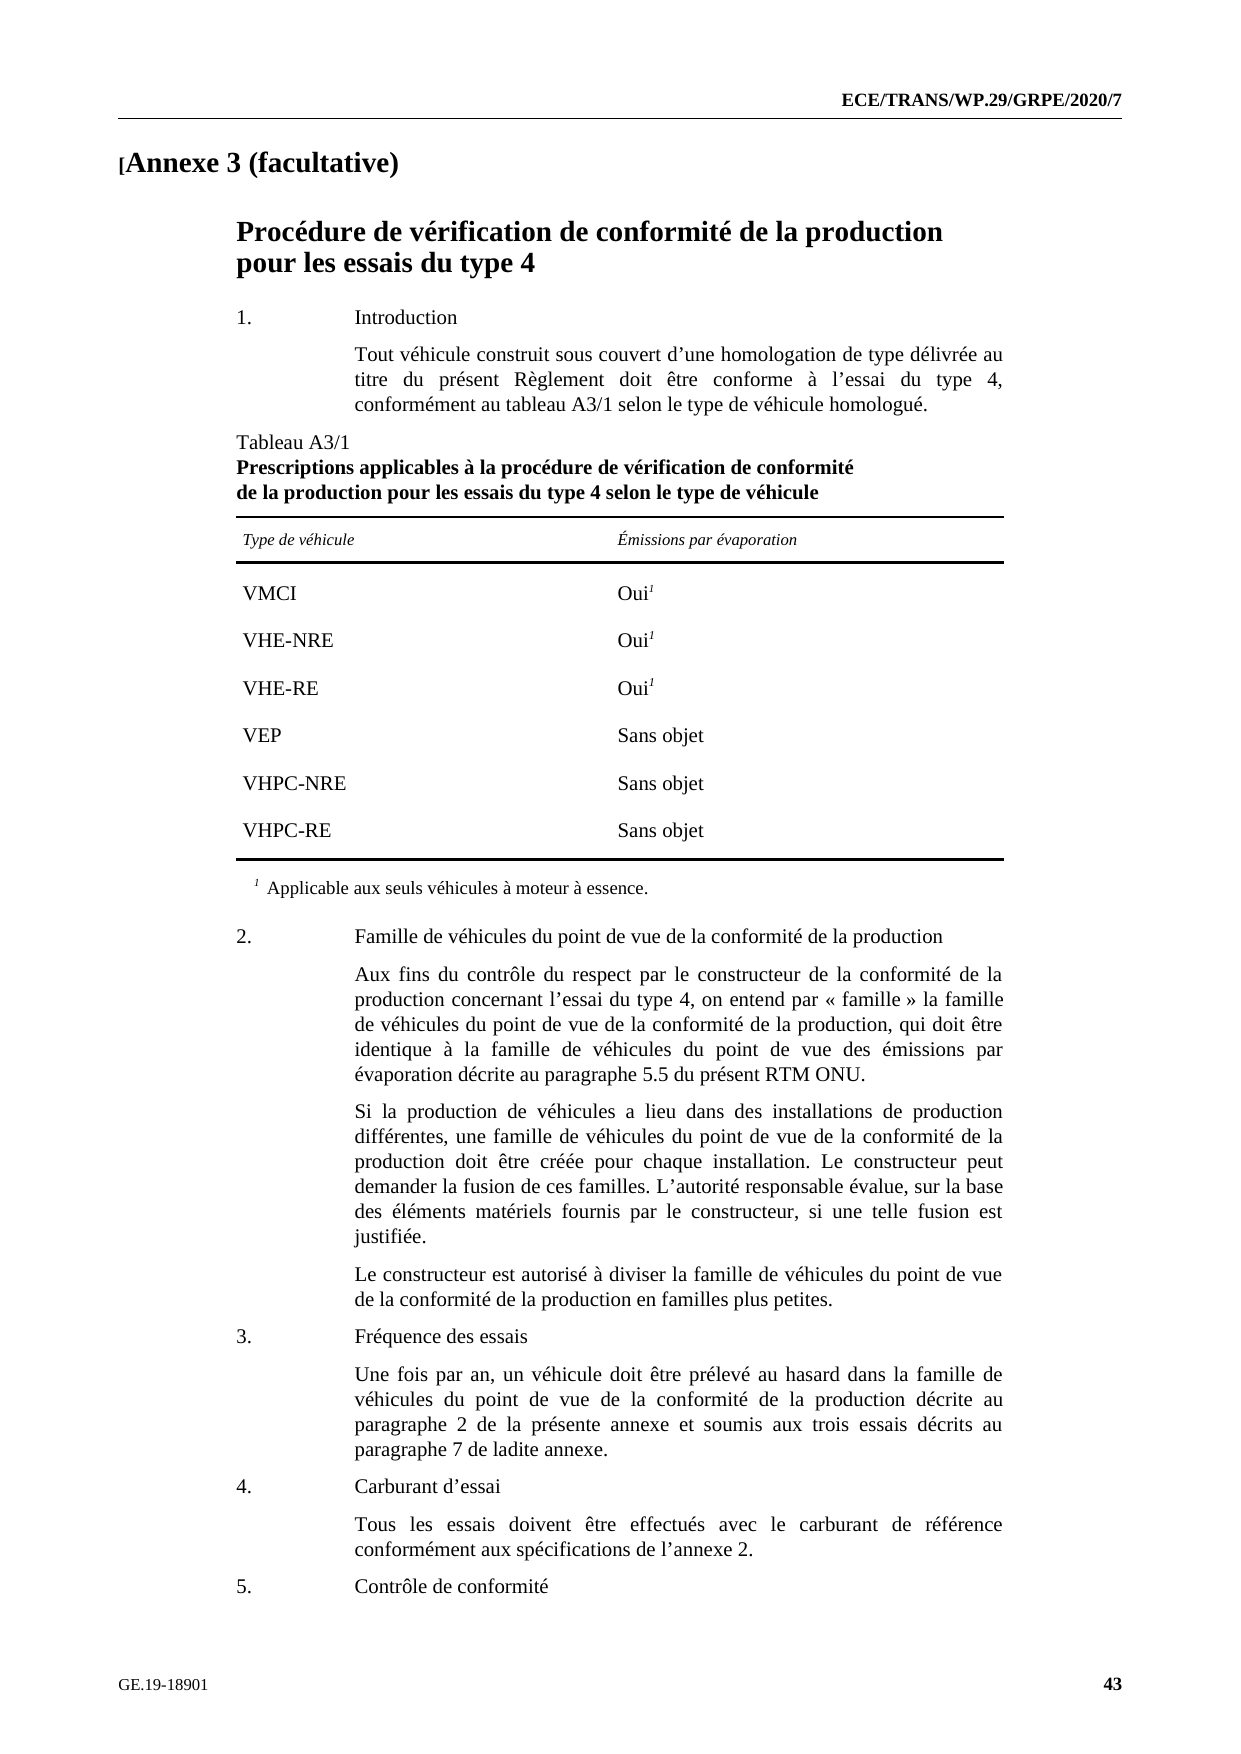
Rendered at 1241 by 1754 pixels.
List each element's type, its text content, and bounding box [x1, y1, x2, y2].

text Si la production de véhicules a lieu dans des installations de production différentes, une famille de véhicules du point de vue de la conformité de la production doit être créée pour chaque installation. Le constructeur peut demander la fusion de ces familles. L’autorité responsable évalue, sur la base des éléments matériels fournis par le constructeur, si une telle fusion est justifiée. [354, 1098, 1004, 1248]
text Tableau A3/1 [236, 429, 1004, 454]
text Une fois par an, un véhicule doit être prélevé au hasard dans la famille de véhicules du point de vue de la conformité de la production décrite au paragraphe 2 de la présente annexe et soumis aux trois essais décrits au paragraphe 7 de ladite annexe. [354, 1361, 1004, 1461]
text 3. Fréquence des essais [236, 1323, 1004, 1348]
table_cell [236, 564, 611, 572]
table_cell VHE-NRE [236, 620, 611, 667]
table_cell VHPC-RE [236, 810, 611, 857]
text Prescriptions applicables à la procédure de vérification de conformité de la production pour les essais du type 4 selon le type de véhicule [236, 454, 1004, 504]
table_cell VEP [236, 715, 611, 762]
table_cell Sans objet [611, 810, 1004, 857]
table_cell Sans objet [611, 715, 1004, 762]
table_cell VHE-RE [236, 668, 611, 715]
table_header Émissions par évaporation [611, 518, 1004, 561]
text 2. Famille de véhicules du point de vue de la conformité de la production [236, 923, 1004, 948]
text 1 Applicable aux seuls véhicules à moteur à essence. [236, 873, 1004, 898]
text 1. Introduction [236, 304, 1004, 329]
table_cell Oui1 [611, 620, 1004, 667]
text 5. Contrôle de conformité [236, 1573, 1004, 1598]
text Aux fins du contrôle du respect par le constructeur de la conformité de la production concernant l’essai du type 4, on entend par « famille » la famille de véhicules du point de vue de la conformité de la production, qui doit être identique à la famille de véhicules du point de vue des émissions par évaporation décrite au paragraphe 5.5 du présent RTM ONU. [354, 961, 1004, 1086]
table_cell [611, 564, 1004, 572]
table_cell VMCI [236, 573, 611, 620]
table_cell Oui1 [611, 668, 1004, 715]
text Tous les essais doivent être effectués avec le carburant de référence conformément aux spécifications de l’annexe 2. [354, 1511, 1004, 1561]
table_cell Oui1 [611, 573, 1004, 620]
text [Annexe 3 (facultative) [118, 148, 1004, 179]
text Procédure de vérification de conformité de la production pour les essais du type 4 [118, 216, 1004, 279]
table_cell Sans objet [611, 763, 1004, 810]
text Le constructeur est autorisé à diviser la famille de véhicules du point de vue de la conformité de la production en familles plus petites. [354, 1261, 1004, 1311]
text 4. Carburant d’essai [236, 1473, 1004, 1498]
table_cell VHPC-NRE [236, 763, 611, 810]
table_header Type de véhicule [236, 518, 611, 561]
text Tout véhicule construit sous couvert d’une homologation de type délivrée au titre du présent Règlement doit être conforme à l’essai du type 4, conformément au tableau A3/1 selon le type de véhicule homologué. [354, 341, 1004, 416]
